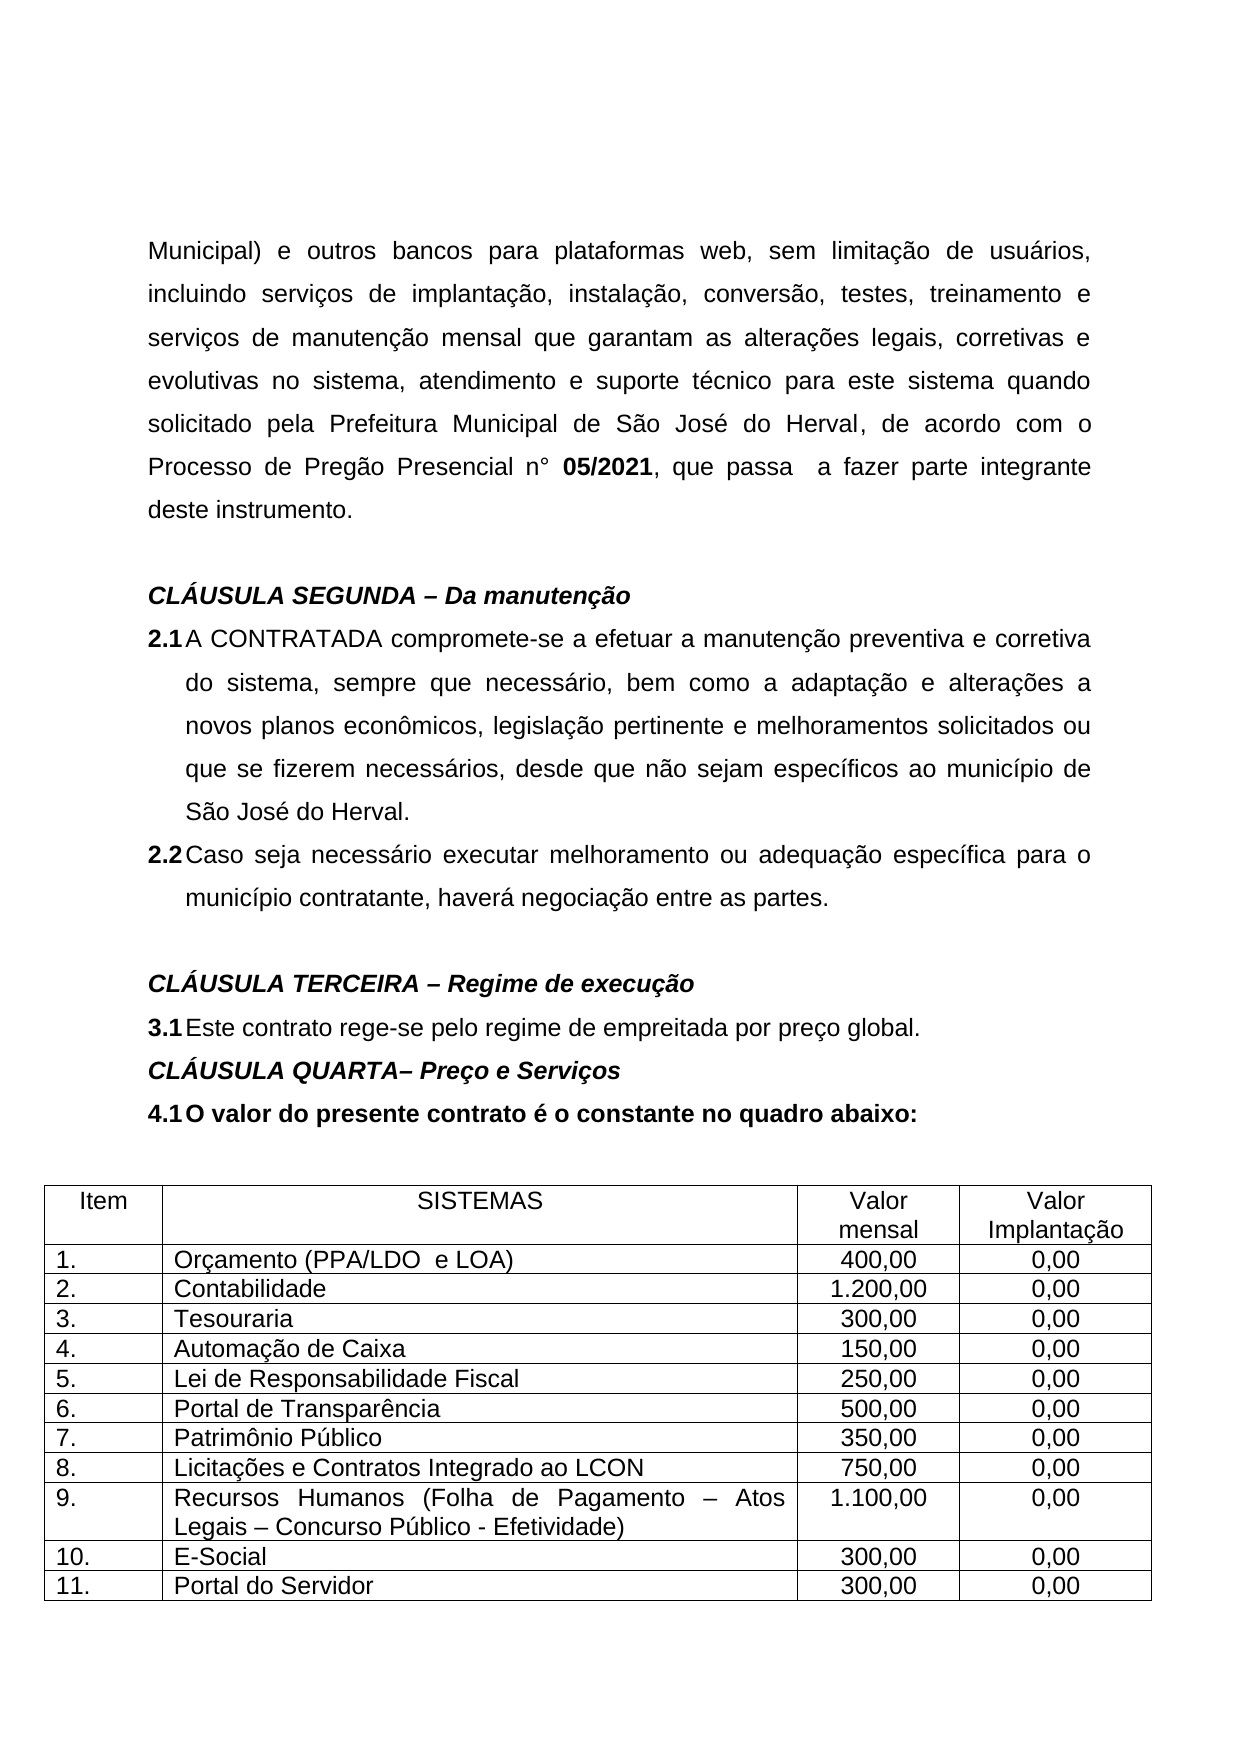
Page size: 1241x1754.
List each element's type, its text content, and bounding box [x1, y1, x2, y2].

table_cell Orçamento (PPA/LDO e LOA) [163, 1245, 797, 1273]
table_cell 9. [45, 1483, 162, 1540]
table_cell 1. [45, 1245, 162, 1273]
table_cell Portal do Servidor [163, 1571, 797, 1600]
table_cell 1.100,00 [798, 1483, 959, 1540]
table_cell 4. [45, 1334, 162, 1363]
table_header SISTEMAS [163, 1186, 797, 1243]
table_cell 0,00 [960, 1245, 1151, 1273]
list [148, 236, 1092, 524]
table_cell 7. [45, 1423, 162, 1452]
table_header Item [45, 1186, 162, 1243]
table_cell 3. [45, 1304, 162, 1333]
table_cell Licitações e Contratos Integrado ao LCON [163, 1453, 797, 1482]
list O valor do presente contrato é o constante no quadro abaixo: [148, 1099, 1092, 1127]
table_cell 0,00 [960, 1453, 1151, 1482]
subtitle CLÁUSULA SEGUNDA – Da manutenção [148, 581, 1092, 610]
table_cell 0,00 [960, 1423, 1151, 1452]
table_cell 250,00 [798, 1364, 959, 1392]
table_cell 1.200,00 [798, 1274, 959, 1303]
table_cell 11. [45, 1571, 162, 1600]
table_cell 10. [45, 1541, 162, 1570]
table_cell 0,00 [960, 1304, 1151, 1333]
table_cell 400,00 [798, 1245, 959, 1273]
table_cell 150,00 [798, 1334, 959, 1363]
table_header Valor Implantação [960, 1186, 1151, 1243]
table_header Valor mensal [798, 1186, 959, 1243]
table_cell 300,00 [798, 1304, 959, 1333]
table_cell Patrimônio Público [163, 1423, 797, 1452]
list A CONTRATADA compromete-se a efetuar a manutenção preventiva e corretiva do sistema, sempre que necessário, bem como a adaptação e alterações a novos planos econômicos, legislação pertinente e melhoramentos solicitados ou que se fizerem necessários, desde que não sejam específicos ao município de São José do Herval. [148, 624, 1092, 826]
table_cell Lei de Responsabilidade Fiscal [163, 1364, 797, 1392]
table_cell Tesouraria [163, 1304, 797, 1333]
table_cell 0,00 [960, 1394, 1151, 1422]
table_cell E-Social [163, 1541, 797, 1570]
table_cell 0,00 [960, 1364, 1151, 1392]
table_cell 0,00 [960, 1274, 1151, 1303]
table_cell 0,00 [960, 1571, 1151, 1600]
table_cell 0,00 [960, 1334, 1151, 1363]
table_cell 300,00 [798, 1541, 959, 1570]
table_cell 750,00 [798, 1453, 959, 1482]
subtitle CLÁUSULA QUARTA– Preço e Serviços [148, 1056, 1092, 1084]
table_cell 500,00 [798, 1394, 959, 1422]
table_cell Contabilidade [163, 1274, 797, 1303]
table_cell 300,00 [798, 1571, 959, 1600]
table_cell 5. [45, 1364, 162, 1392]
table_cell 350,00 [798, 1423, 959, 1452]
table_cell Recursos Humanos (Folha de Pagamento – Atos Legais – Concurso Público - Efetividade) [163, 1483, 797, 1540]
list Este contrato rege-se pelo regime de empreitada por preço global. [148, 1012, 1092, 1041]
table_cell 0,00 [960, 1541, 1151, 1570]
subtitle CLÁUSULA TERCEIRA – Regime de execução [148, 969, 1092, 998]
table_cell 6. [45, 1394, 162, 1422]
table_cell 2. [45, 1274, 162, 1303]
table_cell 0,00 [960, 1483, 1151, 1540]
table_cell 8. [45, 1453, 162, 1482]
table_cell Automação de Caixa [163, 1334, 797, 1363]
table_cell Portal de Transparência [163, 1394, 797, 1422]
list Caso seja necessário executar melhoramento ou adequação específica para o município contratante, haverá negociação entre as partes. [148, 840, 1092, 912]
